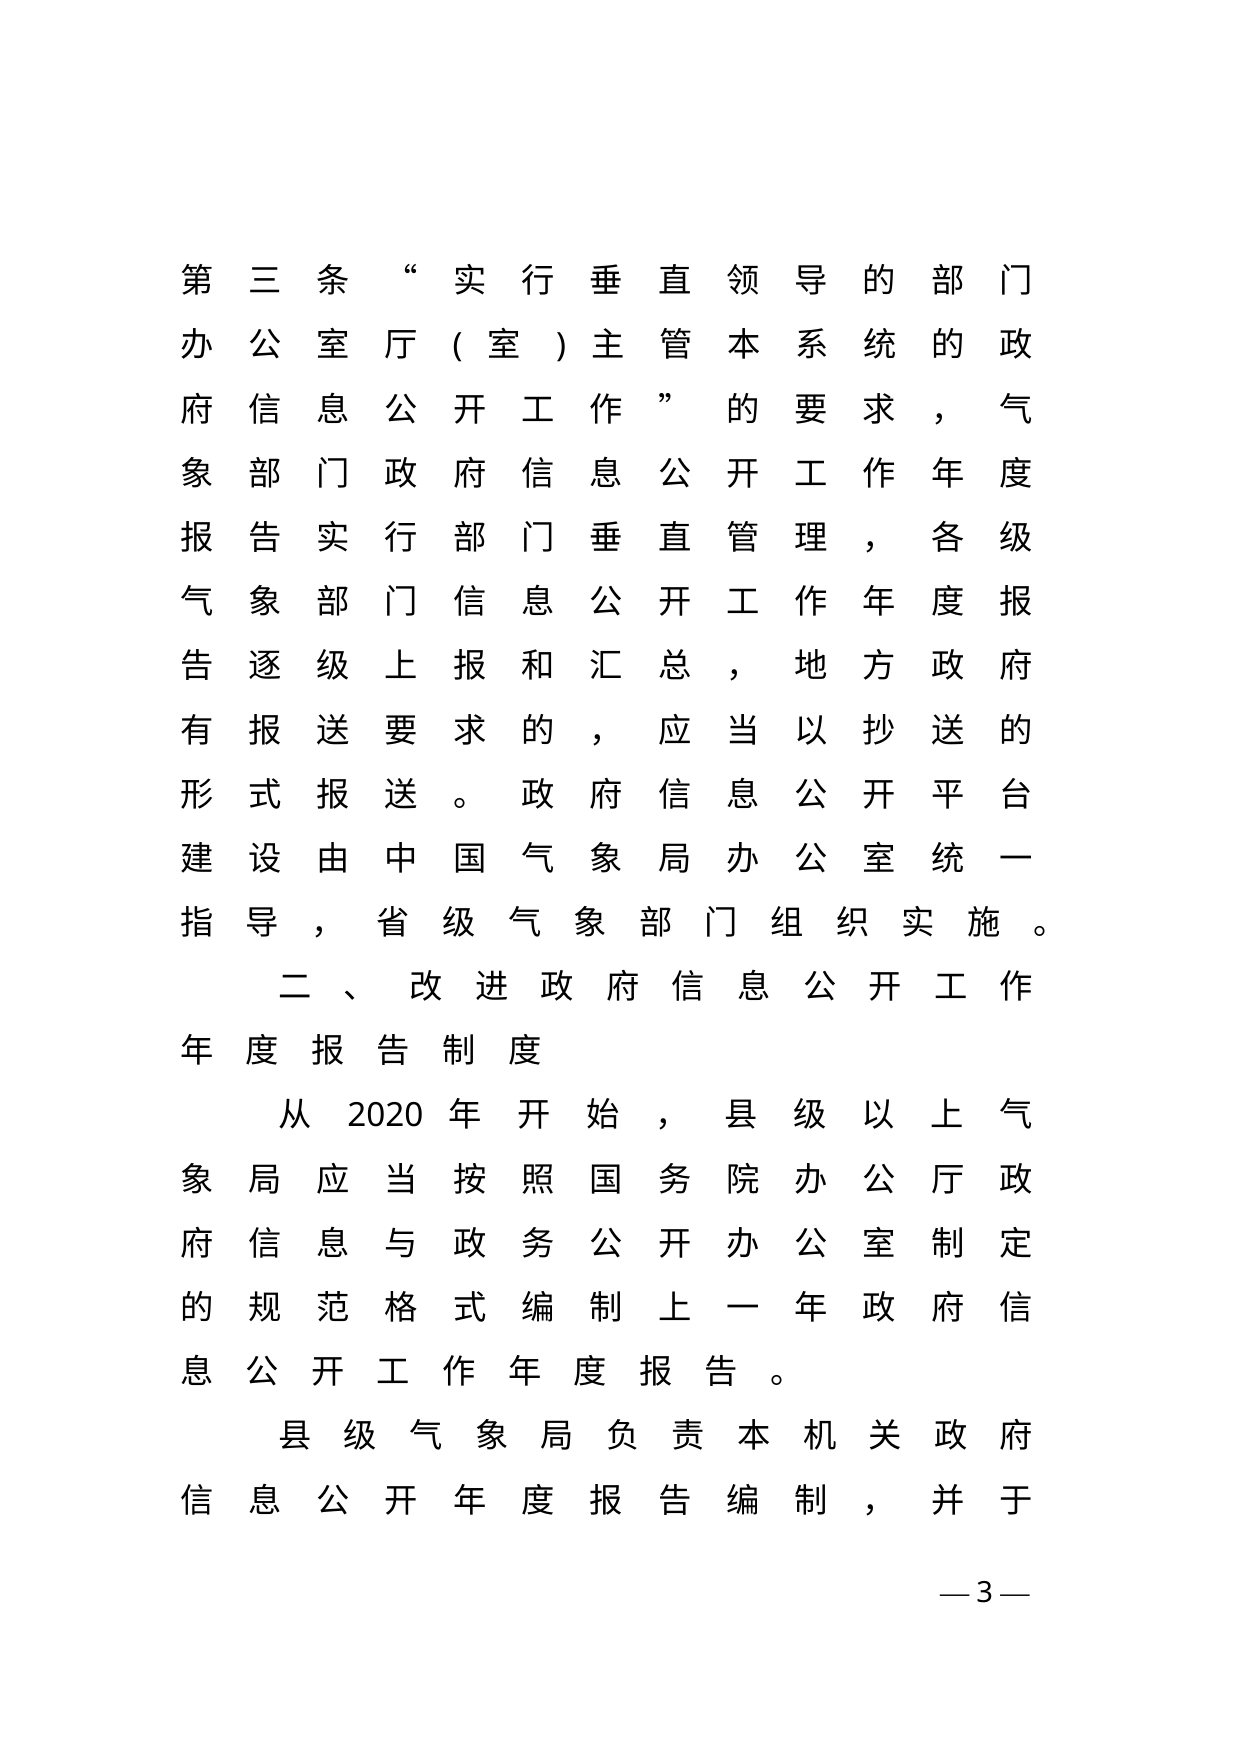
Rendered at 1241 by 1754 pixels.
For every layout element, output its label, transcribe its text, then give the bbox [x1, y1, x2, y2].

text 二、改进政府信息公开工作年度报告制度 [180, 952, 1066, 1080]
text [180, 1401, 1066, 1529]
text 从2020年开始，县级以上气象局应当按照国务院办公厅政府信息与政务公开办公室制定的规范格式编制上一年政府信息公开工作年度报告。 [180, 1080, 1066, 1401]
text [180, 246, 1066, 952]
